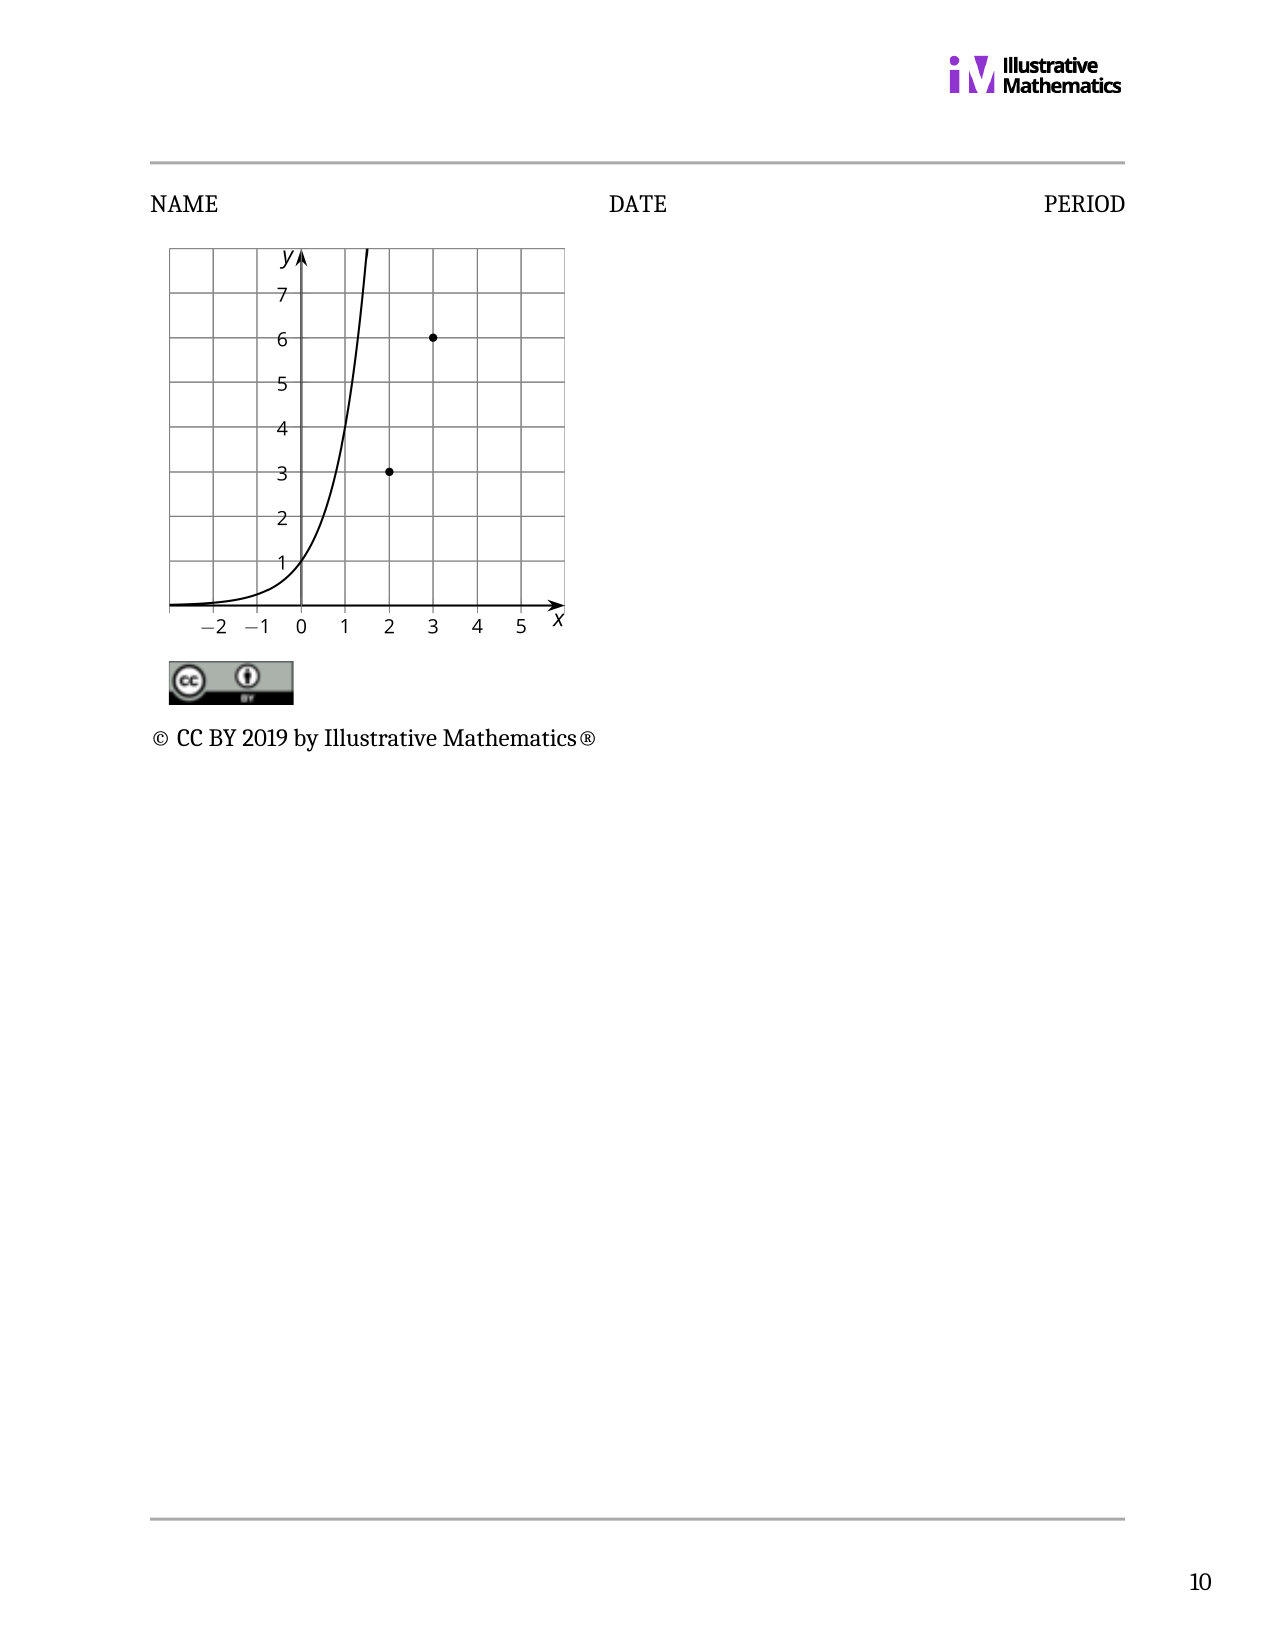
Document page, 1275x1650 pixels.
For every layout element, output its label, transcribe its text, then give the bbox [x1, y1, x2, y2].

picture [949, 55, 1121, 93]
text © CC BY 2019 by Illustrative Mathematics® [150, 724, 1125, 752]
picture [168, 247, 565, 643]
picture [168, 661, 294, 705]
